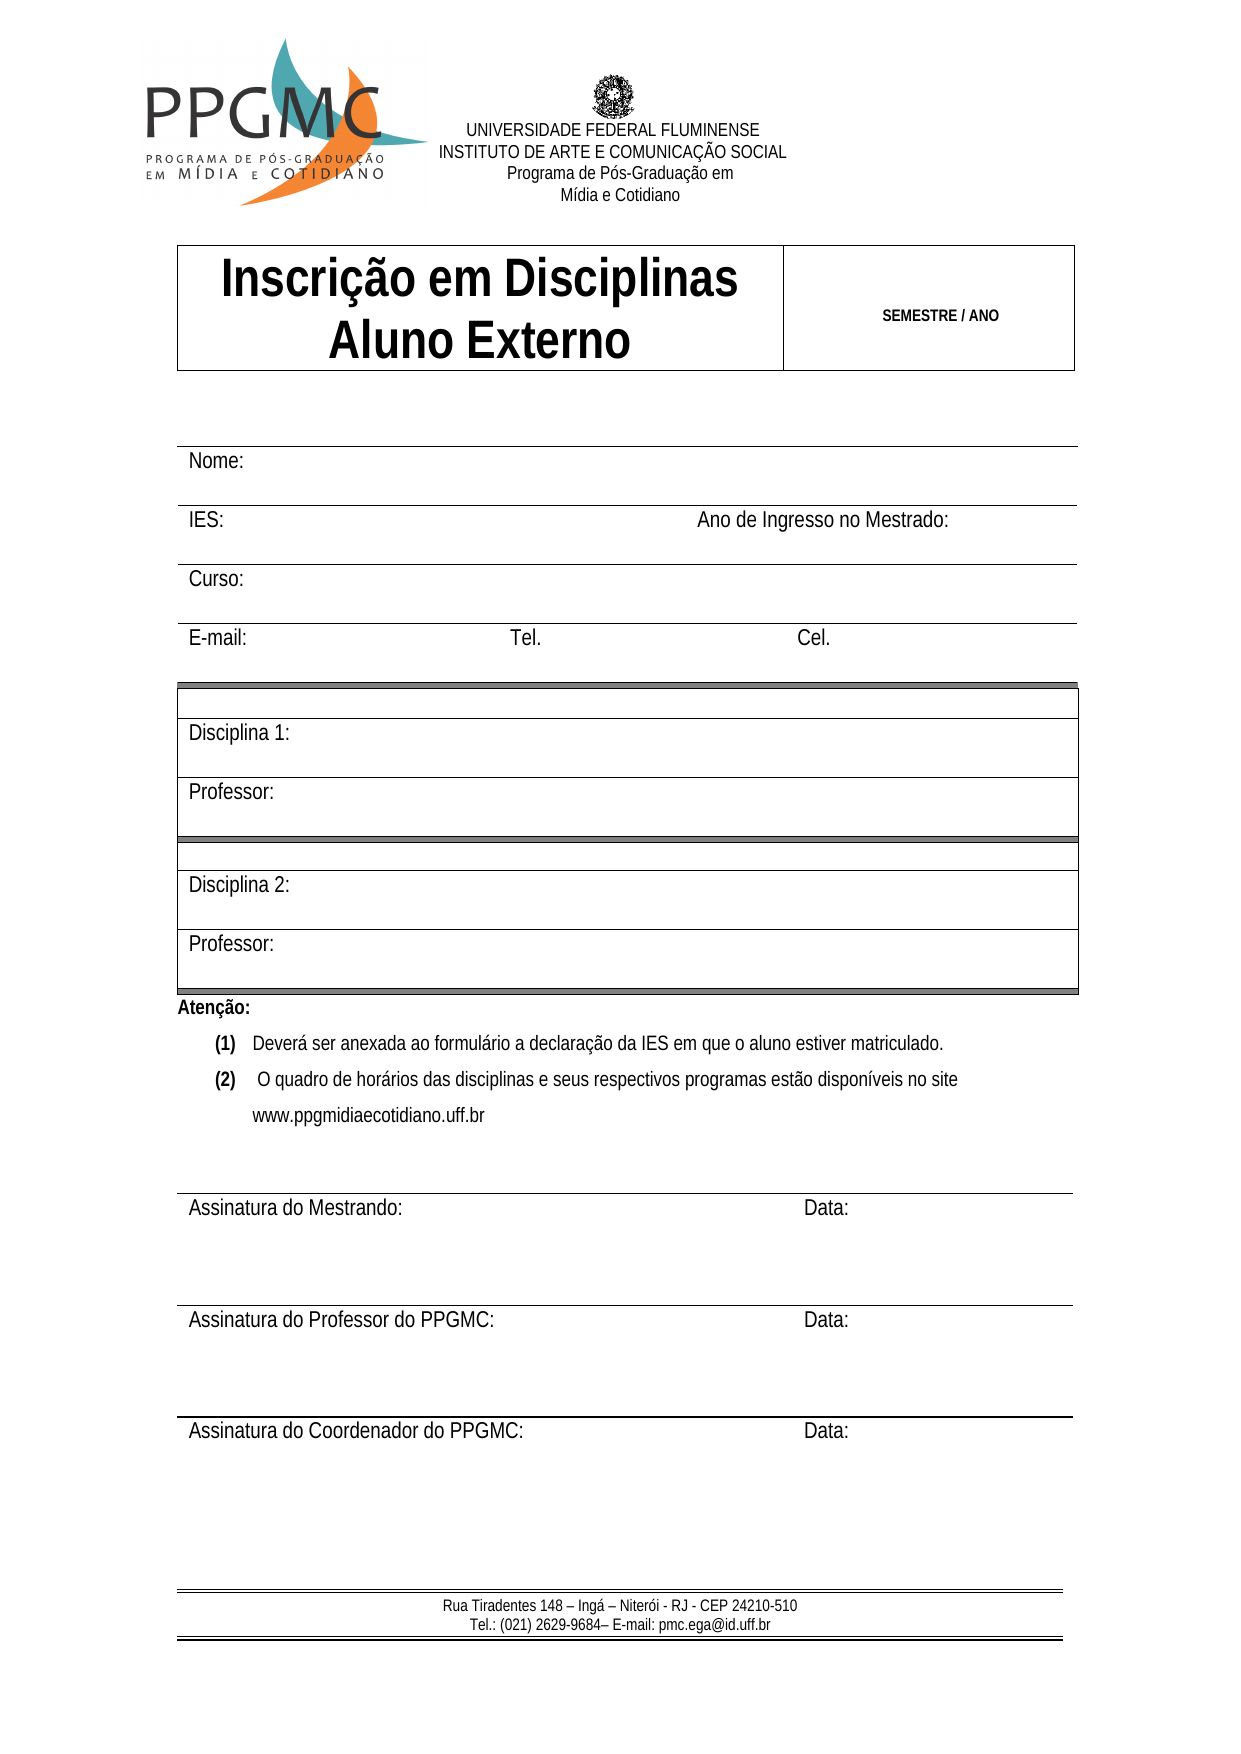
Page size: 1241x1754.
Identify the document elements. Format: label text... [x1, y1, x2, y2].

table_cell Data: [793, 1306, 1073, 1416]
table_cell Professor: [178, 778, 1078, 836]
table_cell [608, 564, 1078, 623]
table_header Assinatura do Mestrando: [177, 1194, 793, 1304]
table_cell Ano de Ingresso no Mestrado: [608, 505, 1078, 564]
table_cell [177, 682, 1078, 688]
table_cell [178, 689, 1078, 718]
table_cell Professor: [178, 930, 1078, 988]
table_header Nome: [177, 447, 1078, 505]
table_cell Disciplina 2: [178, 871, 1078, 929]
table_cell [608, 837, 1078, 842]
table_cell Assinatura do Professor do PPGMC: [177, 1306, 793, 1416]
list O quadro de horários das disciplinas e seus respectivos programas estão disponíveis no site www.ppgmidiaecotidiano.uff.br [215, 1067, 1063, 1127]
table_cell E-mail: [177, 623, 499, 682]
text Atenção: [177, 995, 1063, 1019]
table_cell [178, 989, 608, 994]
table_cell Disciplina 1: [178, 719, 1078, 777]
table_cell Cel. [786, 623, 1078, 682]
table_cell Tel. [499, 624, 786, 682]
picture [140, 38, 429, 206]
table_header Inscrição em Disciplinas Aluno Externo [178, 246, 783, 370]
table_cell Data: [793, 1418, 1073, 1528]
table_cell Assinatura do Coordenador do PPGMC: [177, 1418, 793, 1528]
list Deverá ser anexada ao formulário a declaração da IES em que o aluno estiver matriculado. [215, 1031, 1063, 1055]
table_header Data: [793, 1194, 1073, 1304]
table_cell Curso: [177, 564, 608, 623]
table_cell [178, 837, 608, 842]
table_cell IES: [177, 505, 608, 564]
table_header SEMESTRE / ANO [784, 246, 1074, 370]
table_cell [608, 989, 1078, 994]
table_cell [178, 843, 1078, 870]
